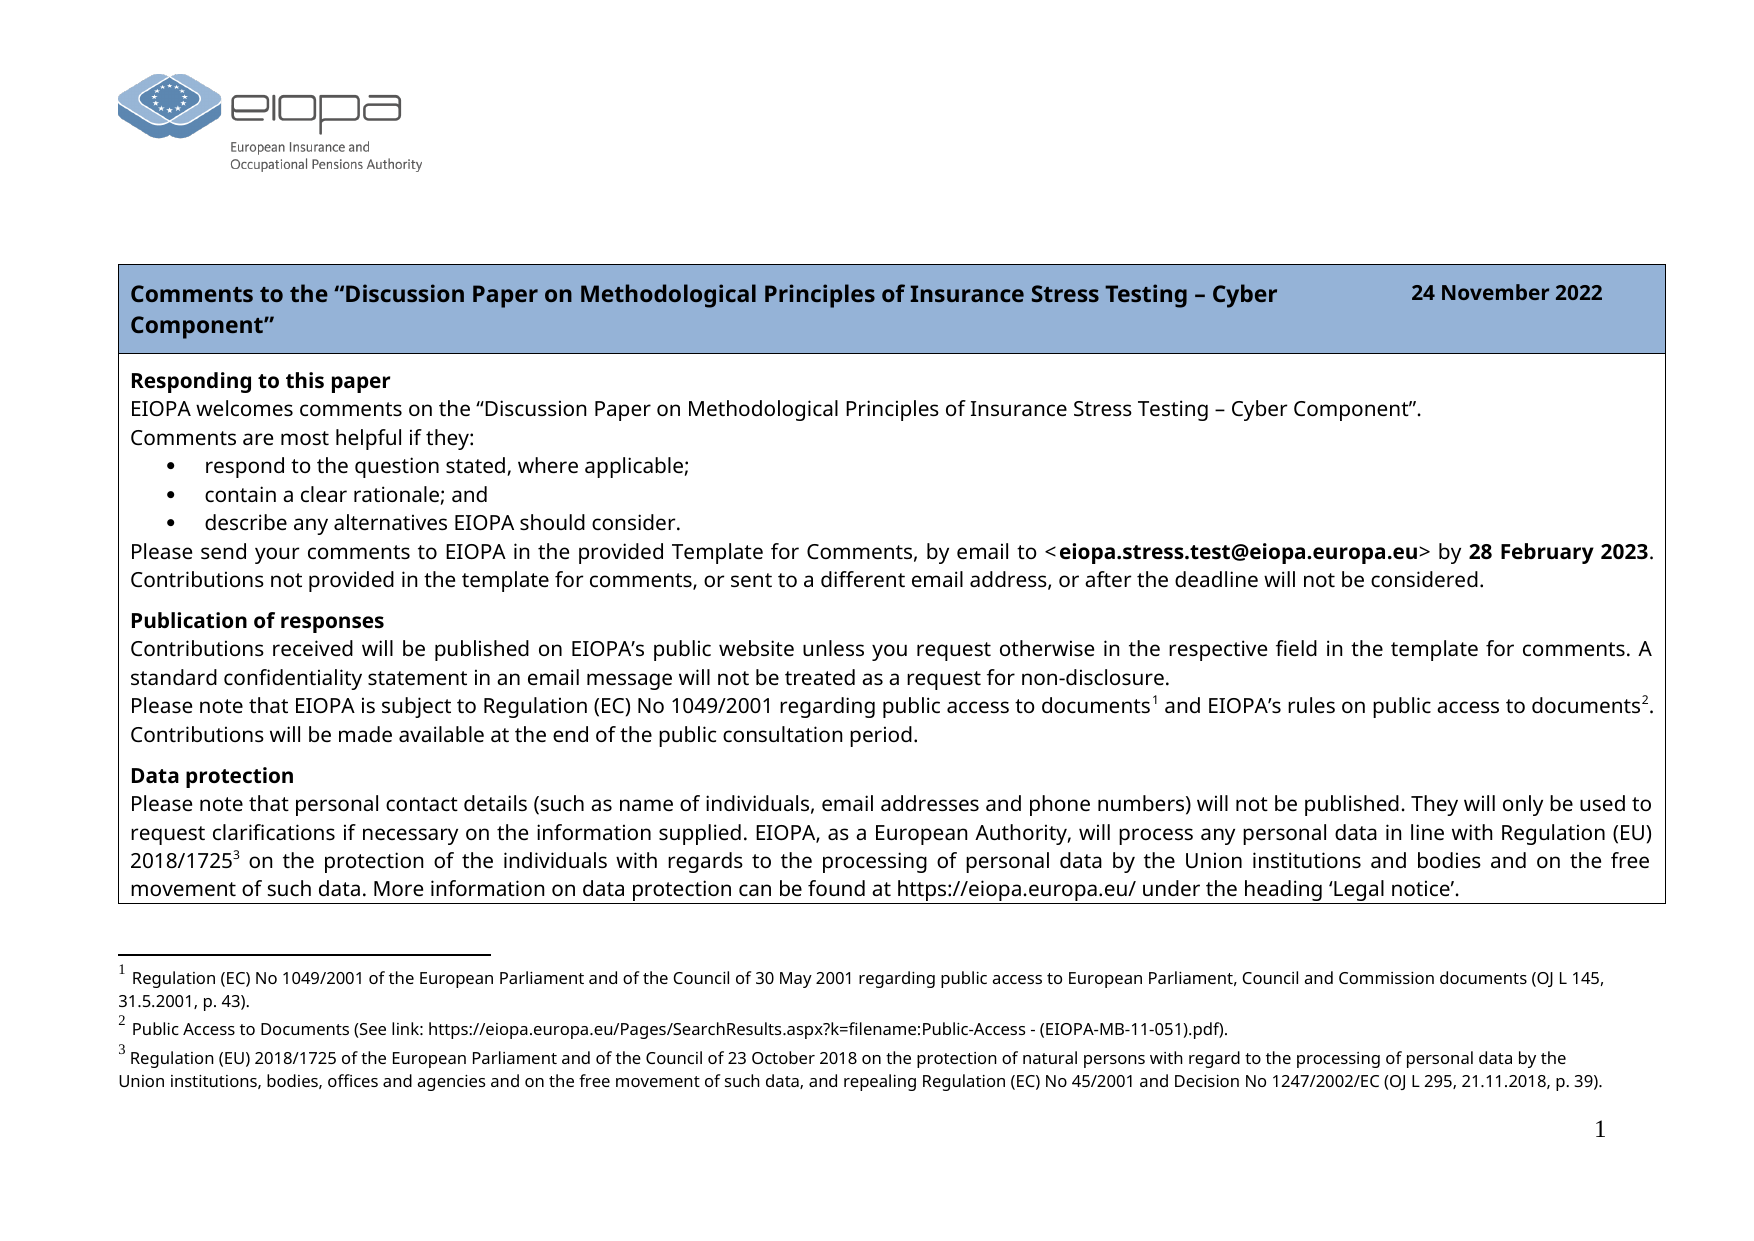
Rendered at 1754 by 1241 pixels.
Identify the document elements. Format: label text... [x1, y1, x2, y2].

table_header Comments to the “Discussion Paper on Methodological Principles of Insurance Stress Testing – Cyber Component” [119, 265, 1371, 353]
table_header 24 November 2022 [1371, 265, 1665, 353]
picture [118, 74, 422, 172]
table_cell Responding to this paper EIOPA welcomes comments on the “Discussion Paper on Methodological Principles of Insurance Stress Testing – Cyber Component”. Comments are most helpful if they: respond to the question stated, where applicable; contain a clear rationale; and describe any alternatives EIOPA should consider. Please send your comments to EIOPA in the provided Template for Comments, by email to <eiopa.stress.test@eiopa.europa.eu> by 28 February 2023. Contributions not provided in the template for comments, or sent to a different email address, or after the deadline will not be considered. Publication of responses Contributions received will be published on EIOPA’s public website unless you request otherwise in the respective field in the template for comments. A standard confidentiality statement in an email message will not be treated as a request for non-disclosure. Please note that EIOPA is subject to Regulation (EC) No 1049/2001 regarding public access to documents and EIOPA’s rules on public access to documents. Contributions will be made available at the end of the public consultation period. Data protection Please note that personal contact details (such as name of individuals, email addresses and phone numbers) will not be published. They will only be used to request clarifications if necessary on the information supplied. EIOPA, as a European Authority, will process any personal data in line with Regulation (EU) 2018/1725 on the protection of the individuals with regards to the processing of personal data by the Union institutions and bodies and on the free movement of such data. More information on data protection can be found at https://eiopa.europa.eu/ under the heading ‘Legal notice’. [119, 354, 1665, 903]
